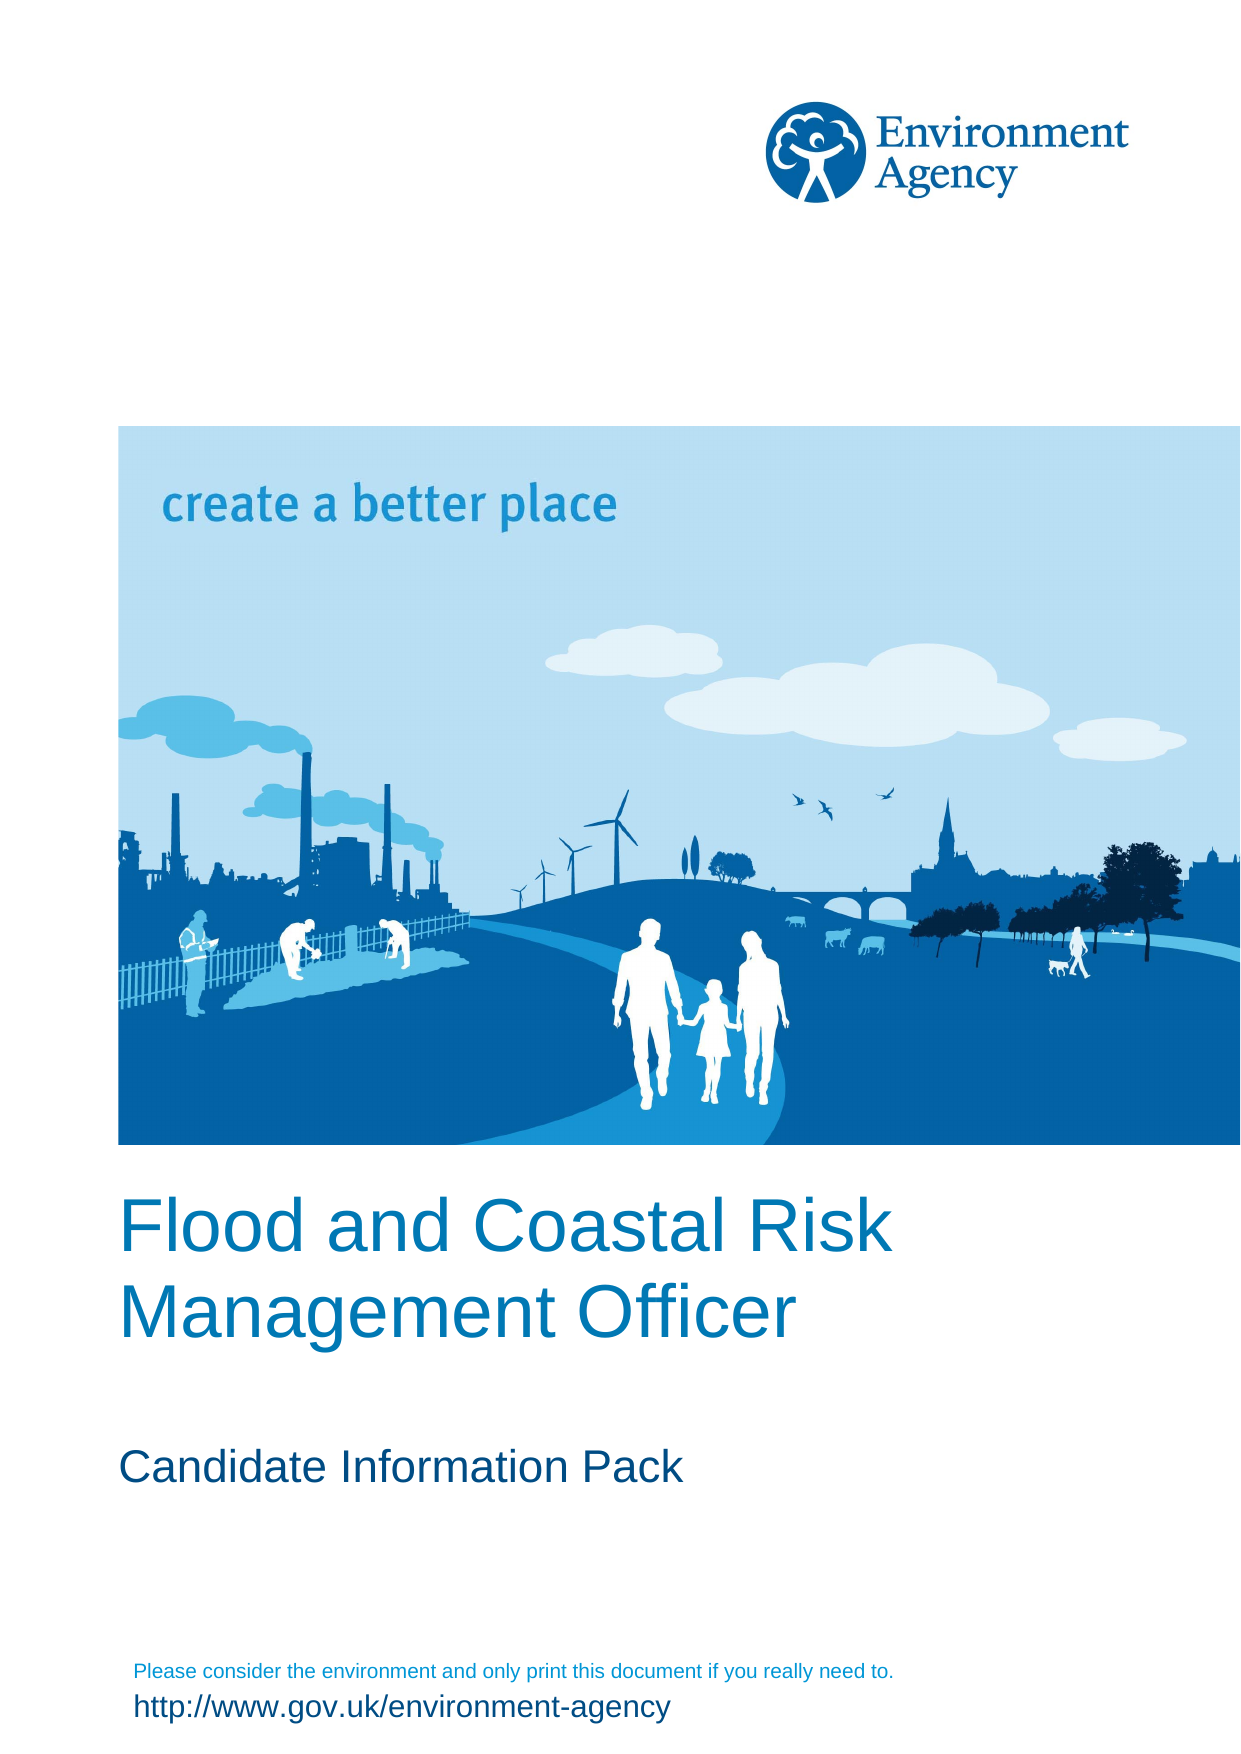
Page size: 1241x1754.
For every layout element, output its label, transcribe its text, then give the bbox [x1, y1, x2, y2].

picture [118, 426, 1241, 1145]
text Candidate Information Pack [118, 1439, 1122, 1492]
picture [725, 61, 1169, 243]
text Flood and Coastal Risk Management Officer [118, 1181, 1122, 1353]
